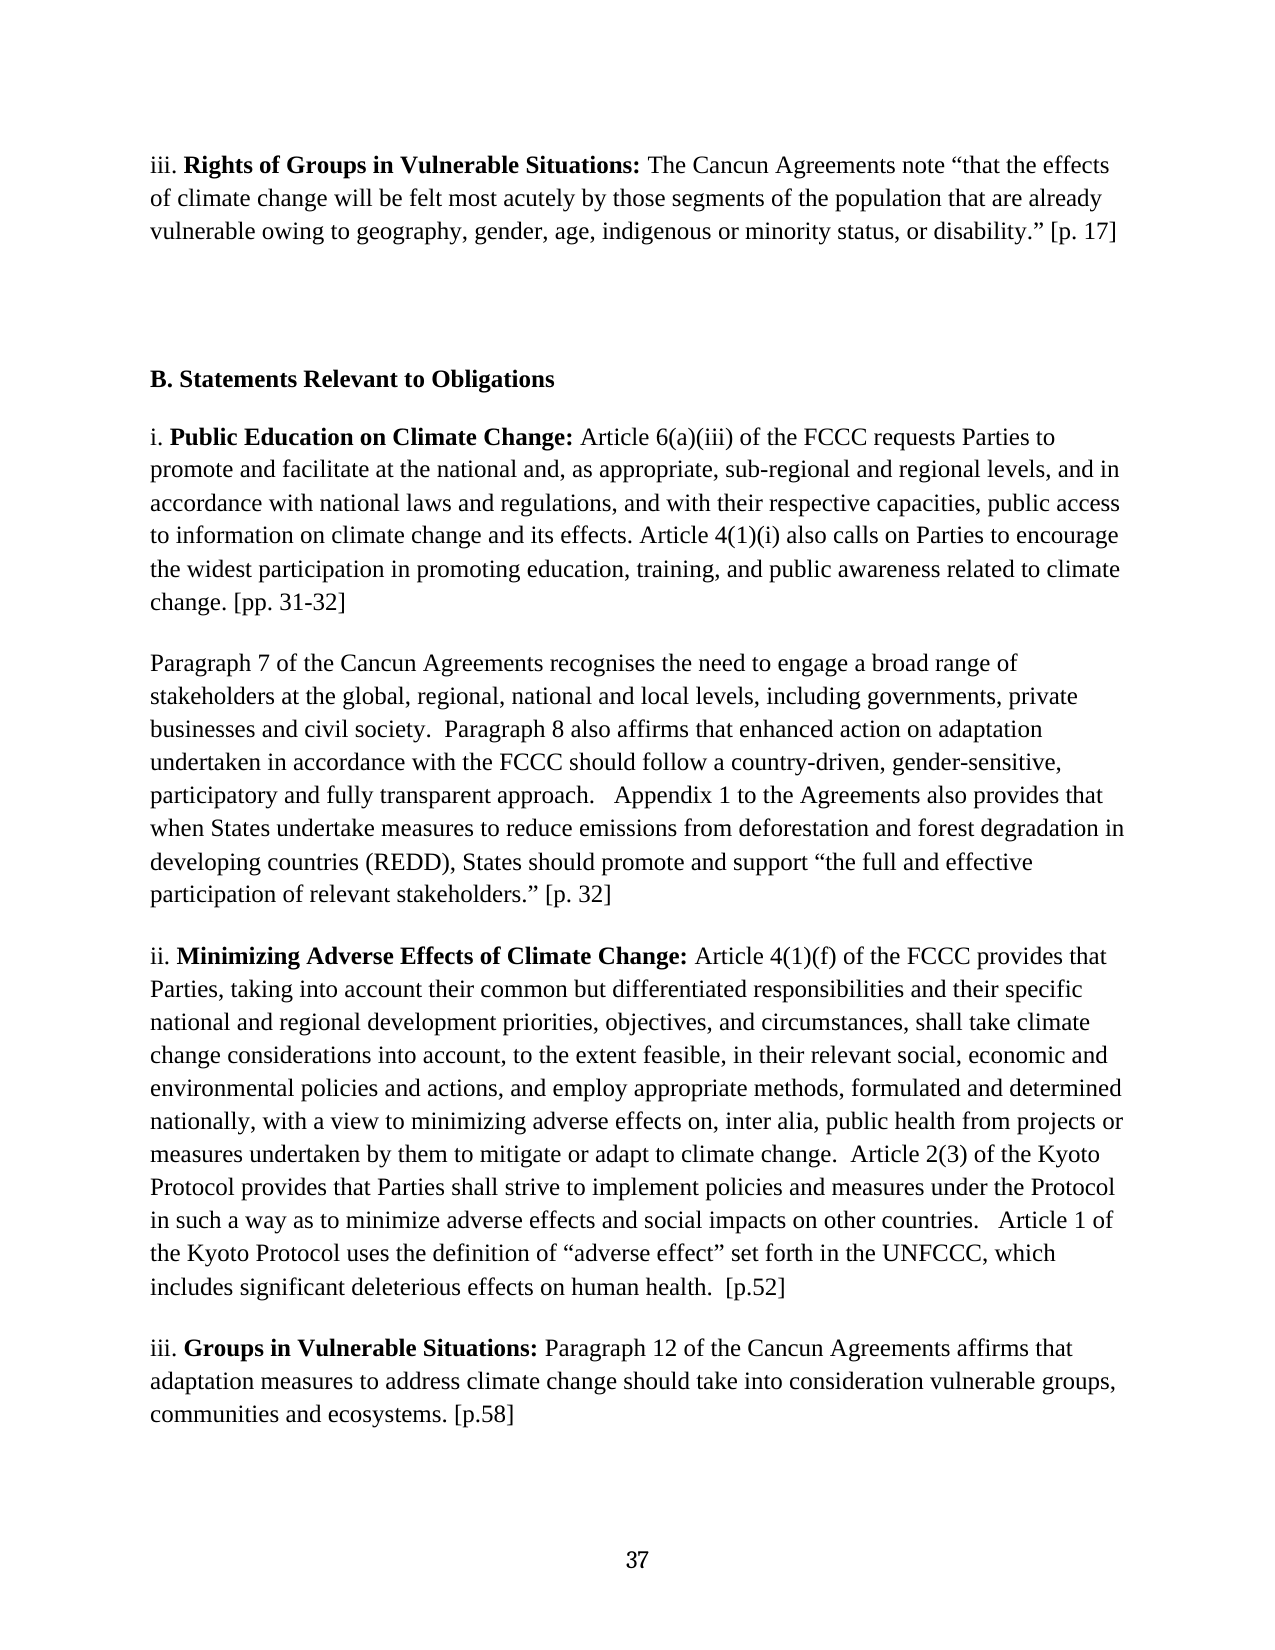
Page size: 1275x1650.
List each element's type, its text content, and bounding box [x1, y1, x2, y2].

text B. Statements Relevant to Obligations [150, 364, 1125, 393]
text iii. Groups in Vulnerable Situations: Paragraph 12 of the Cancun Agreements affirms that adaptation measures to address climate change should take into consideration vulnerable groups, communities and ecosystems. [p.58] [150, 1333, 1125, 1428]
text iii. Rights of Groups in Vulnerable Situations: The Cancun Agreements note “that the effects of climate change will be felt most acutely by those segments of the population that are already vulnerable owing to geography, gender, age, indigenous or minority status, or disability.” [p. 17] [150, 150, 1125, 245]
text i. Public Education on Climate Change: Article 6(a)(iii) of the FCCC requests Parties to promote and facilitate at the national and, as appropriate, sub-regional and regional levels, and in accordance with national laws and regulations, and with their respective capacities, public access to information on climate change and its effects. Article 4(1)(i) also calls on Parties to encourage the widest participation in promoting education, training, and public awareness related to climate change. [pp. 31-32] [150, 422, 1125, 615]
text ii. Minimizing Adverse Effects of Climate Change: Article 4(1)(f) of the FCCC provides that Parties, taking into account their common but differentiated responsibilities and their specific national and regional development priorities, objectives, and circumstances, shall take climate change considerations into account, to the extent feasible, in their relevant social, economic and environmental policies and actions, and employ appropriate methods, formulated and determined nationally, with a view to minimizing adverse effects on, inter alia, public health from projects or measures undertaken by them to mitigate or adapt to climate change. Article 2(3) of the Kyoto Protocol provides that Parties shall strive to implement policies and measures under the Protocol in such a way as to minimize adverse effects and social impacts on other countries. Article 1 of the Kyoto Protocol uses the definition of “adverse effect” set forth in the UNFCCC, which includes significant deleterious effects on human health. [p.52] [150, 941, 1125, 1300]
text Paragraph 7 of the Cancun Agreements recognises the need to engage a broad range of stakeholders at the global, regional, national and local levels, including governments, private businesses and civil society. Paragraph 8 also affirms that enhanced action on adaptation undertaken in accordance with the FCCC should follow a country-driven, gender-sensitive, participatory and fully transparent approach. Appendix 1 to the Agreements also provides that when States undertake measures to reduce emissions from deforestation and forest degradation in developing countries (REDD), States should promote and support “the full and effective participation of relevant stakeholders.” [p. 32] [150, 648, 1125, 908]
